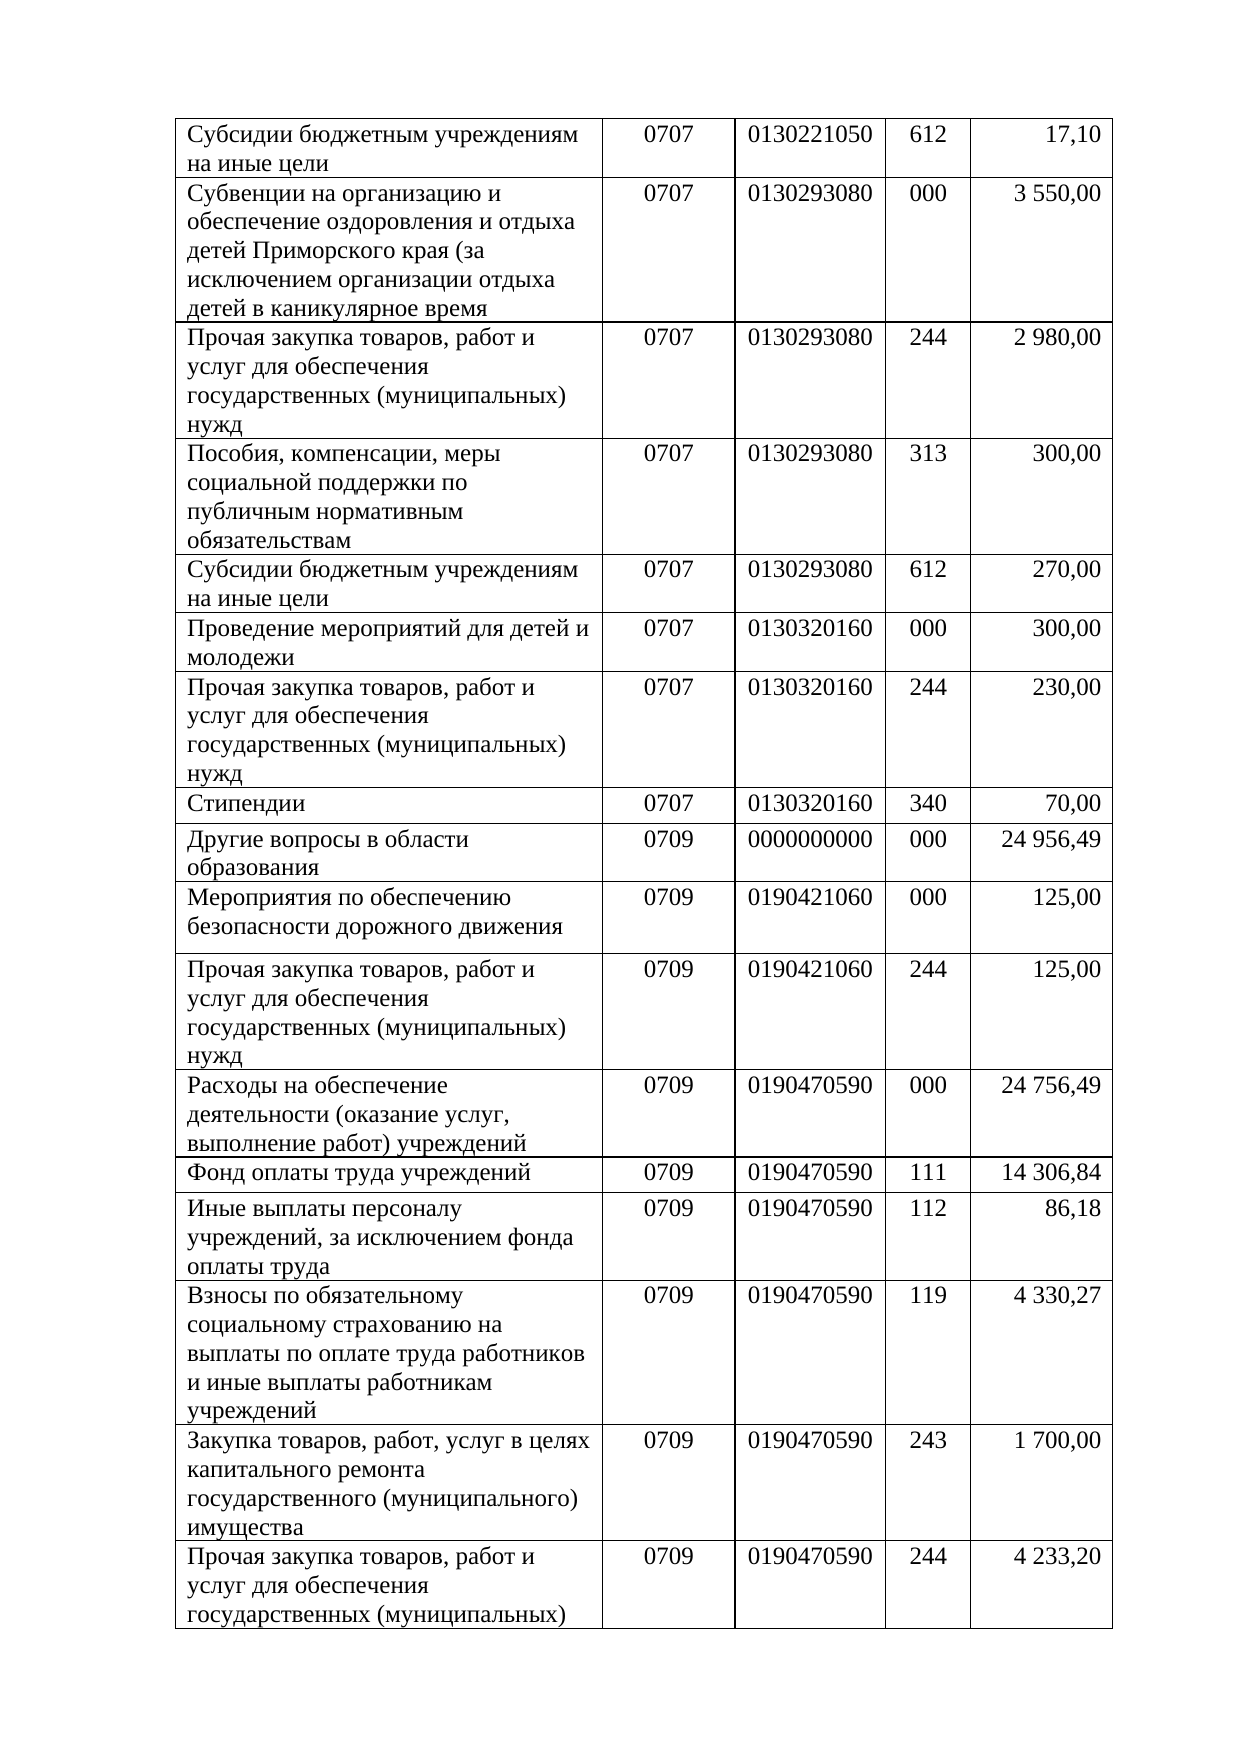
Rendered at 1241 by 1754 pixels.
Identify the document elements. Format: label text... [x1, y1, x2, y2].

table_cell 0707 [603, 323, 734, 437]
table_cell Закупка товаров, работ, услуг в целях капитального ремонта государственного (муниципального) имущества [176, 1425, 602, 1540]
table_cell 0190470590 [736, 1541, 885, 1628]
table_cell 000 [886, 178, 970, 321]
table_cell 4 330,27 [971, 1281, 1112, 1424]
table_cell 14 306,84 [971, 1158, 1112, 1192]
table_cell 0709 [603, 1193, 734, 1279]
table_cell 0190470590 [736, 1193, 885, 1279]
table_cell 000 [886, 1070, 970, 1156]
table_cell 0707 [603, 672, 734, 787]
table_cell 24 756,49 [971, 1070, 1112, 1156]
table_cell Проведение мероприятий для детей и молодежи [176, 613, 602, 671]
table_cell 0130221050 [736, 119, 885, 177]
table_cell 70,00 [971, 788, 1112, 823]
table_cell 86,18 [971, 1193, 1112, 1279]
table_cell Взносы по обязательному социальному страхованию на выплаты по оплате труда работников и иные выплаты работникам учреждений [176, 1281, 602, 1424]
table_cell 230,00 [971, 672, 1112, 787]
table_cell 243 [886, 1425, 970, 1540]
table_cell 0709 [603, 1070, 734, 1156]
table_cell 111 [886, 1158, 970, 1192]
table_cell Фонд оплаты труда учреждений [176, 1158, 602, 1192]
table_cell 0130293080 [736, 178, 885, 321]
table_cell 300,00 [971, 439, 1112, 553]
table_cell Прочая закупка товаров, работ и услуг для обеспечения государственных (муниципальных) нужд [176, 323, 602, 437]
table_cell 0190470590 [736, 1158, 885, 1192]
table_cell 0707 [603, 178, 734, 321]
table_cell 270,00 [971, 555, 1112, 612]
table_cell 0709 [603, 1541, 734, 1628]
table_cell Субсидии бюджетным учреждениям на иные цели [176, 119, 602, 177]
table_cell 0707 [603, 119, 734, 177]
table_cell 0130320160 [736, 788, 885, 823]
table_cell 0190470590 [736, 1425, 885, 1540]
table_cell Субвенции на организацию и обеспечение оздоровления и отдыха детей Приморского края (за исключением организации отдыха детей в каникулярное время [176, 178, 602, 321]
table_cell Расходы на обеспечение деятельности (оказание услуг, выполнение работ) учреждений [176, 1070, 602, 1156]
table_cell 3 550,00 [971, 178, 1112, 321]
table_cell Другие вопросы в области образования [176, 824, 602, 881]
table_cell 244 [886, 1541, 970, 1628]
table_cell 244 [886, 672, 970, 787]
table_cell 0707 [603, 555, 734, 612]
table_cell 0130320160 [736, 672, 885, 787]
table_cell 2 980,00 [971, 323, 1112, 437]
table_cell Пособия, компенсации, меры социальной поддержки по публичным нормативным обязательствам [176, 439, 602, 553]
table_cell 612 [886, 119, 970, 177]
table_cell 0190470590 [736, 1281, 885, 1424]
table_cell Мероприятия по обеспечению безопасности дорожного движения [176, 882, 602, 953]
table_cell 0130320160 [736, 613, 885, 671]
table_cell 17,10 [971, 119, 1112, 177]
table_cell 0707 [603, 788, 734, 823]
table_cell 000 [886, 613, 970, 671]
table_cell 0709 [603, 1425, 734, 1540]
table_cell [176, 1541, 602, 1628]
table_cell Субсидии бюджетным учреждениям на иные цели [176, 555, 602, 612]
table_cell 0130293080 [736, 439, 885, 553]
table_cell 300,00 [971, 613, 1112, 671]
table_cell 0707 [603, 613, 734, 671]
table_cell 0190421060 [736, 882, 885, 953]
table_cell 4 233,20 [971, 1541, 1112, 1628]
table_cell 0000000000 [736, 824, 885, 881]
table_cell 0709 [603, 954, 734, 1069]
table_cell 24 956,49 [971, 824, 1112, 881]
table_cell 0709 [603, 824, 734, 881]
table_cell 244 [886, 954, 970, 1069]
table_cell 0707 [603, 439, 734, 553]
table_cell 340 [886, 788, 970, 823]
table_cell 119 [886, 1281, 970, 1424]
table_cell 000 [886, 824, 970, 881]
table_cell 0709 [603, 882, 734, 953]
table_cell 0709 [603, 1281, 734, 1424]
table_cell Иные выплаты персоналу учреждений, за исключением фонда оплаты труда [176, 1193, 602, 1279]
table_cell 000 [886, 882, 970, 953]
table_cell 612 [886, 555, 970, 612]
table_cell 0130293080 [736, 555, 885, 612]
table_cell 0190421060 [736, 954, 885, 1069]
table_cell Стипендии [176, 788, 602, 823]
table_cell Прочая закупка товаров, работ и услуг для обеспечения государственных (муниципальных) нужд [176, 672, 602, 787]
table_cell 112 [886, 1193, 970, 1279]
table_cell 0190470590 [736, 1070, 885, 1156]
table_cell 125,00 [971, 882, 1112, 953]
table_cell 244 [886, 323, 970, 437]
table_cell 0130293080 [736, 323, 885, 437]
table_cell Прочая закупка товаров, работ и услуг для обеспечения государственных (муниципальных) нужд [176, 954, 602, 1069]
table_cell 125,00 [971, 954, 1112, 1069]
table_cell 1 700,00 [971, 1425, 1112, 1540]
table_cell 0709 [603, 1158, 734, 1192]
table_cell 313 [886, 439, 970, 553]
